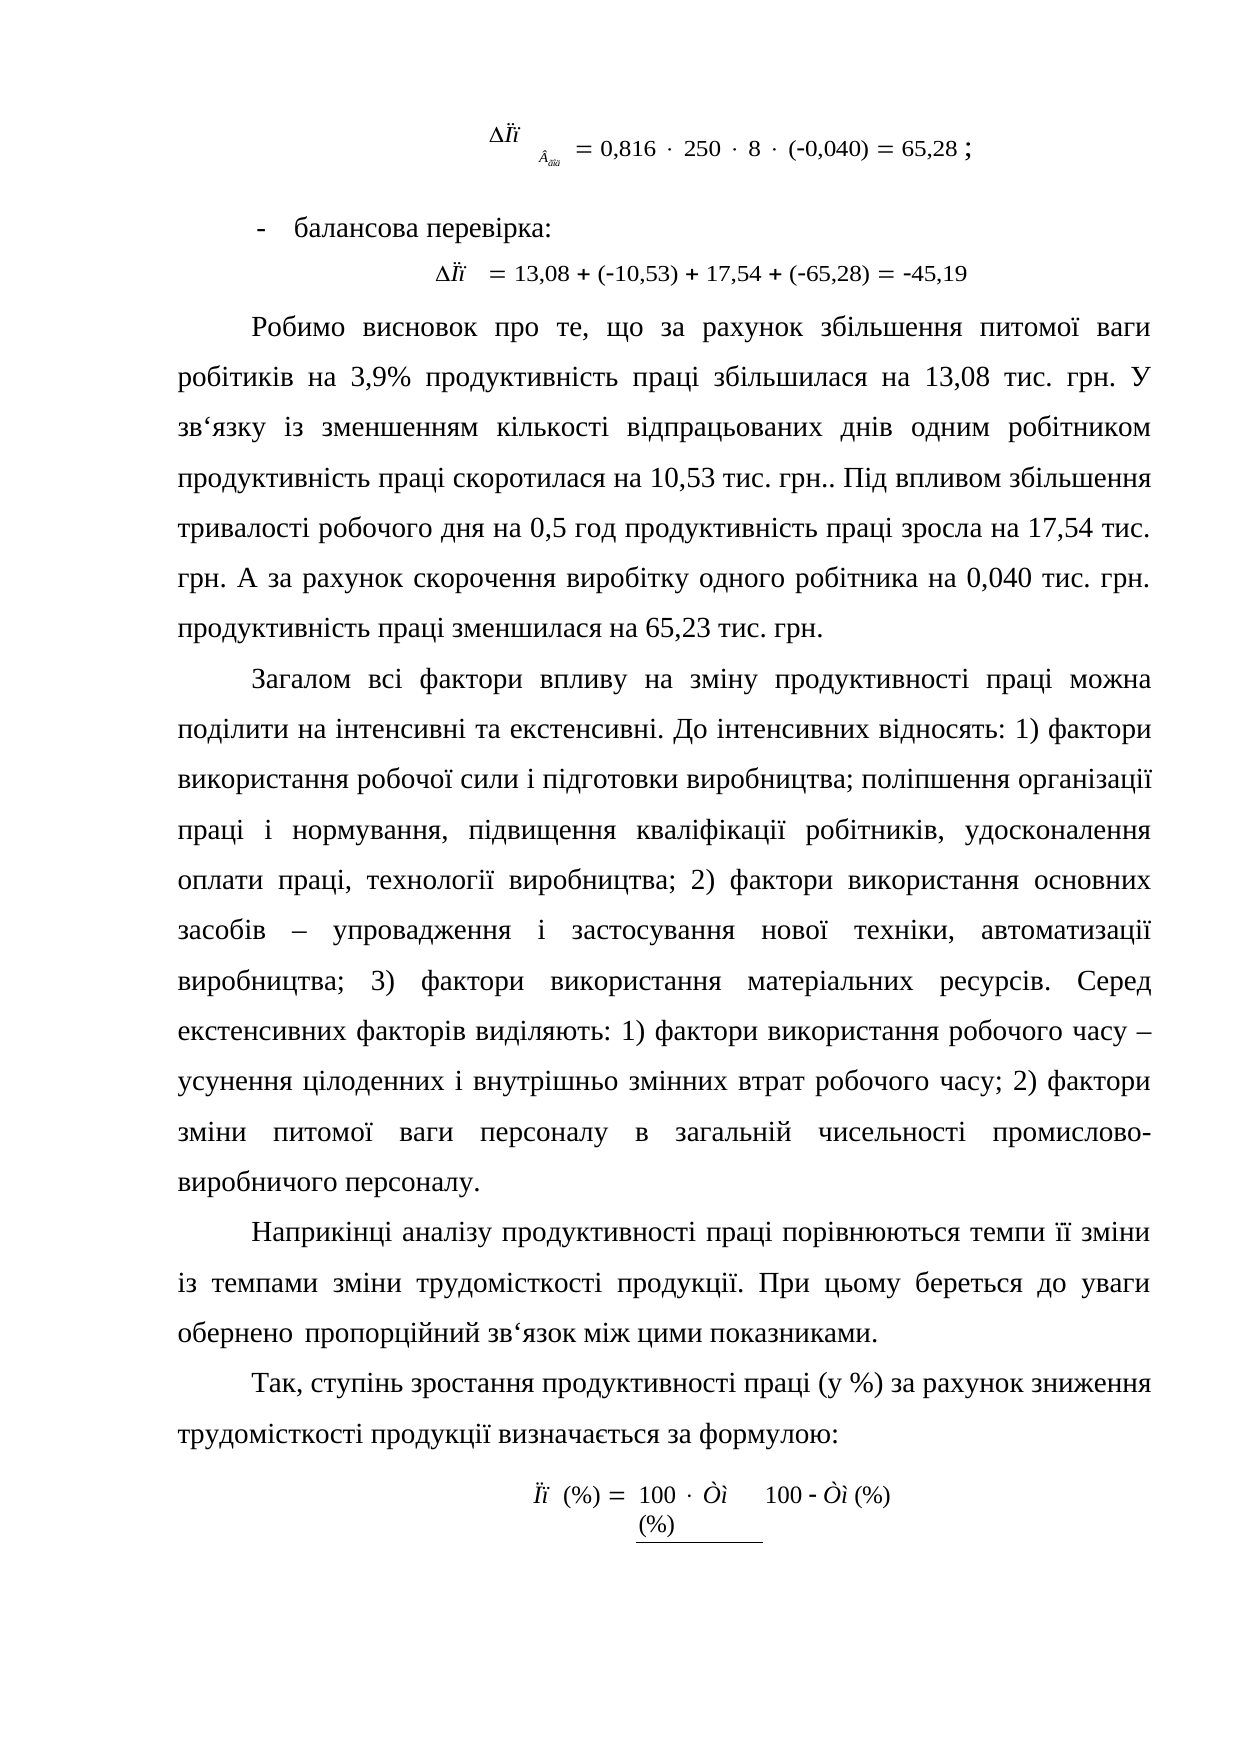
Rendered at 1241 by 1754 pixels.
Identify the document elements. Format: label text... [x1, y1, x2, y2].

text Ïï (%)  [139, 1480, 628, 1509]
text Загалом всі фактори впливу на зміну продуктивності праці можна поділити на інтенсивні та екстенсивні. До інтенсивних відносять: 1) фактори використання робочої сили і підготовки виробництва; поліпшення організації праці і нормування, підвищення кваліфікації робітників, удосконалення оплати праці, технології виробництва; 2) фактори використання основних засобів – упровадження і застосування нової техніки, автоматизації виробництва; 3) фактори використання матеріальних ресурсів. Серед екстенсивних факторів виділяють: 1) фактори використання робочого часу – усунення цілоденних і внутрішньо змінних втрат робочого часу; 2) фактори зміни питомої ваги персоналу в загальній чисельності промислово- виробничого персоналу. [177, 661, 1152, 1198]
text Ïï [139, 121, 522, 147]
text Наприкінці аналізу продуктивності праці порівнюються темпи її зміни із темпами зміни трудомісткості продукції. При цьому береться до уваги обернено пропорційний зв‘язок між цими показниками. [177, 1214, 1151, 1349]
text Так, ступінь зростання продуктивності праці (у %) за рахунок зниження трудомісткості продукції визначається за формулою: [177, 1365, 1151, 1449]
text Ïï  13,08  (10,53)  17,54  (65,28)  45,19 [193, 260, 1209, 287]
list балансова перевірка: [256, 210, 1209, 243]
text 100  Òì (%) [764, 1480, 1209, 1509]
text 100  Òì (%) [638, 1480, 759, 1539]
text Âãîä [539, 150, 562, 169]
text  0,816  250  8  (0,040)  65,28 ; [574, 129, 1209, 163]
text Робимо висновок про те, що за рахунок збільшення питомої ваги робітиків на 3,9% продуктивність праці збільшилася на 13,08 тис. грн. У зв‘язку із зменшенням кількості відпрацьованих днів одним робітником продуктивність праці скоротилася на 10,53 тис. грн.. Під впливом збільшення тривалості робочого дня на 0,5 год продуктивність праці зросла на 17,54 тис. грн. А за рахунок скорочення виробітку одного робітника на 0,040 тис. грн. продуктивність праці зменшилася на 65,23 тис. грн. [177, 309, 1152, 644]
